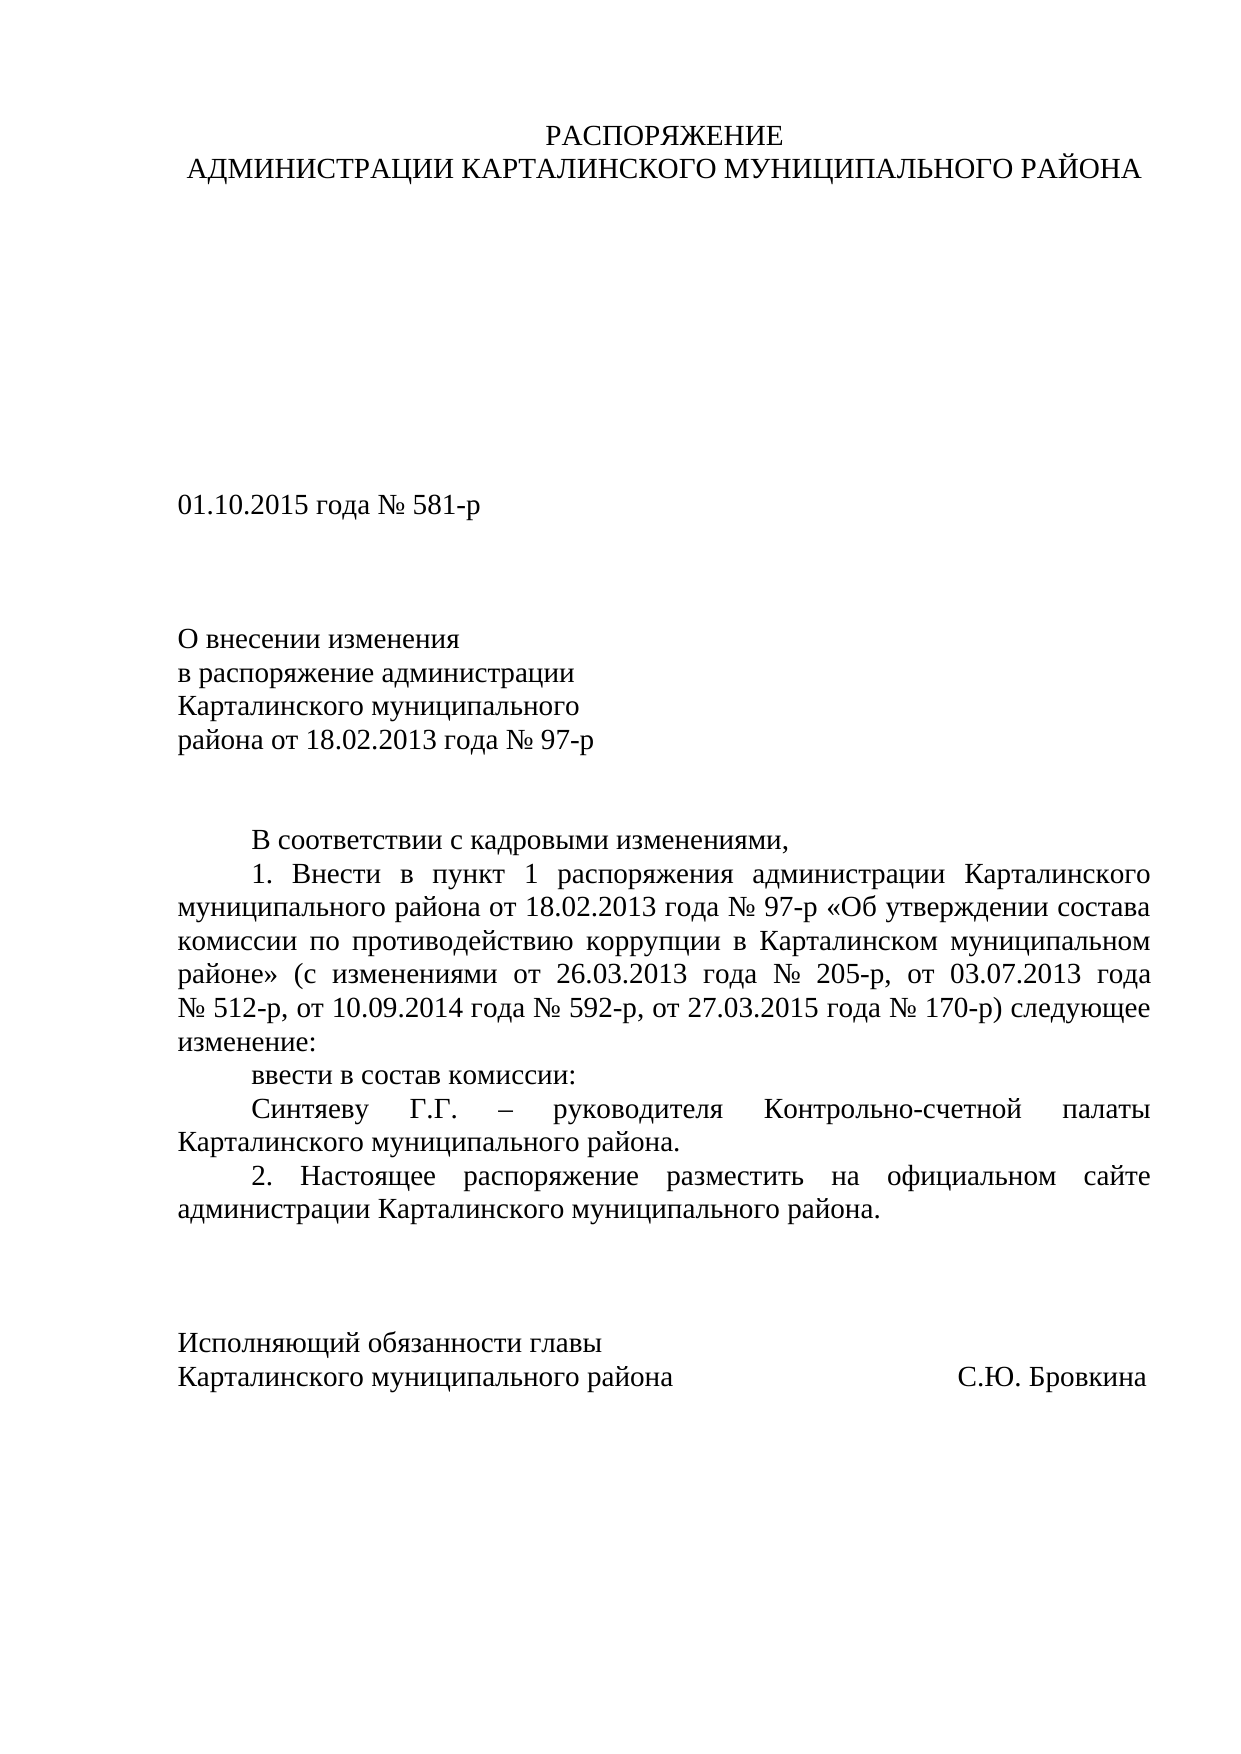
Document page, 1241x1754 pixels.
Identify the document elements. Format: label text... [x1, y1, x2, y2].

text В соответствии с кадровыми изменениями, [177, 822, 1152, 856]
text 1. Внести в пункт 1 распоряжения администрации Карталинского муниципального района от 18.02.2013 года № 97-р «Об утверждении состава комиссии по противодействию коррупции в Карталинском муниципальном районе» (с изменениями от 26.03.2013 года № 205-р, от 03.07.2013 года № 512-р, от 10.09.2014 года № 592-р, от 27.03.2015 года № 170-р) следующее изменение: [177, 856, 1152, 1057]
text в распоряжение администрации [177, 655, 1152, 688]
text 2. Настоящее распоряжение разместить на официальном сайте администрации Карталинского муниципального района. [177, 1158, 1152, 1225]
text района от 18.02.2013 года № 97-р [177, 722, 1152, 755]
text Синтяеву Г.Г. – руководителя Контрольно-счетной палаты Карталинского муниципального района. [177, 1091, 1152, 1158]
text Карталинского муниципального района С.Ю. Бровкина [177, 1359, 1152, 1393]
text РАСПОРЯЖЕНИЕ [177, 118, 1152, 152]
text Карталинского муниципального [177, 688, 1152, 722]
text АДМИНИСТРАЦИИ КАРТАЛИНСКОГО МУНИЦИПАЛЬНОГО РАЙОНА [177, 152, 1152, 185]
text 01.10.2015 года № 581-р [177, 487, 1152, 521]
text О внесении изменения [177, 621, 1152, 655]
text ввести в состав комиссии: [177, 1057, 1152, 1091]
text Исполняющий обязанности главы [177, 1326, 1152, 1359]
